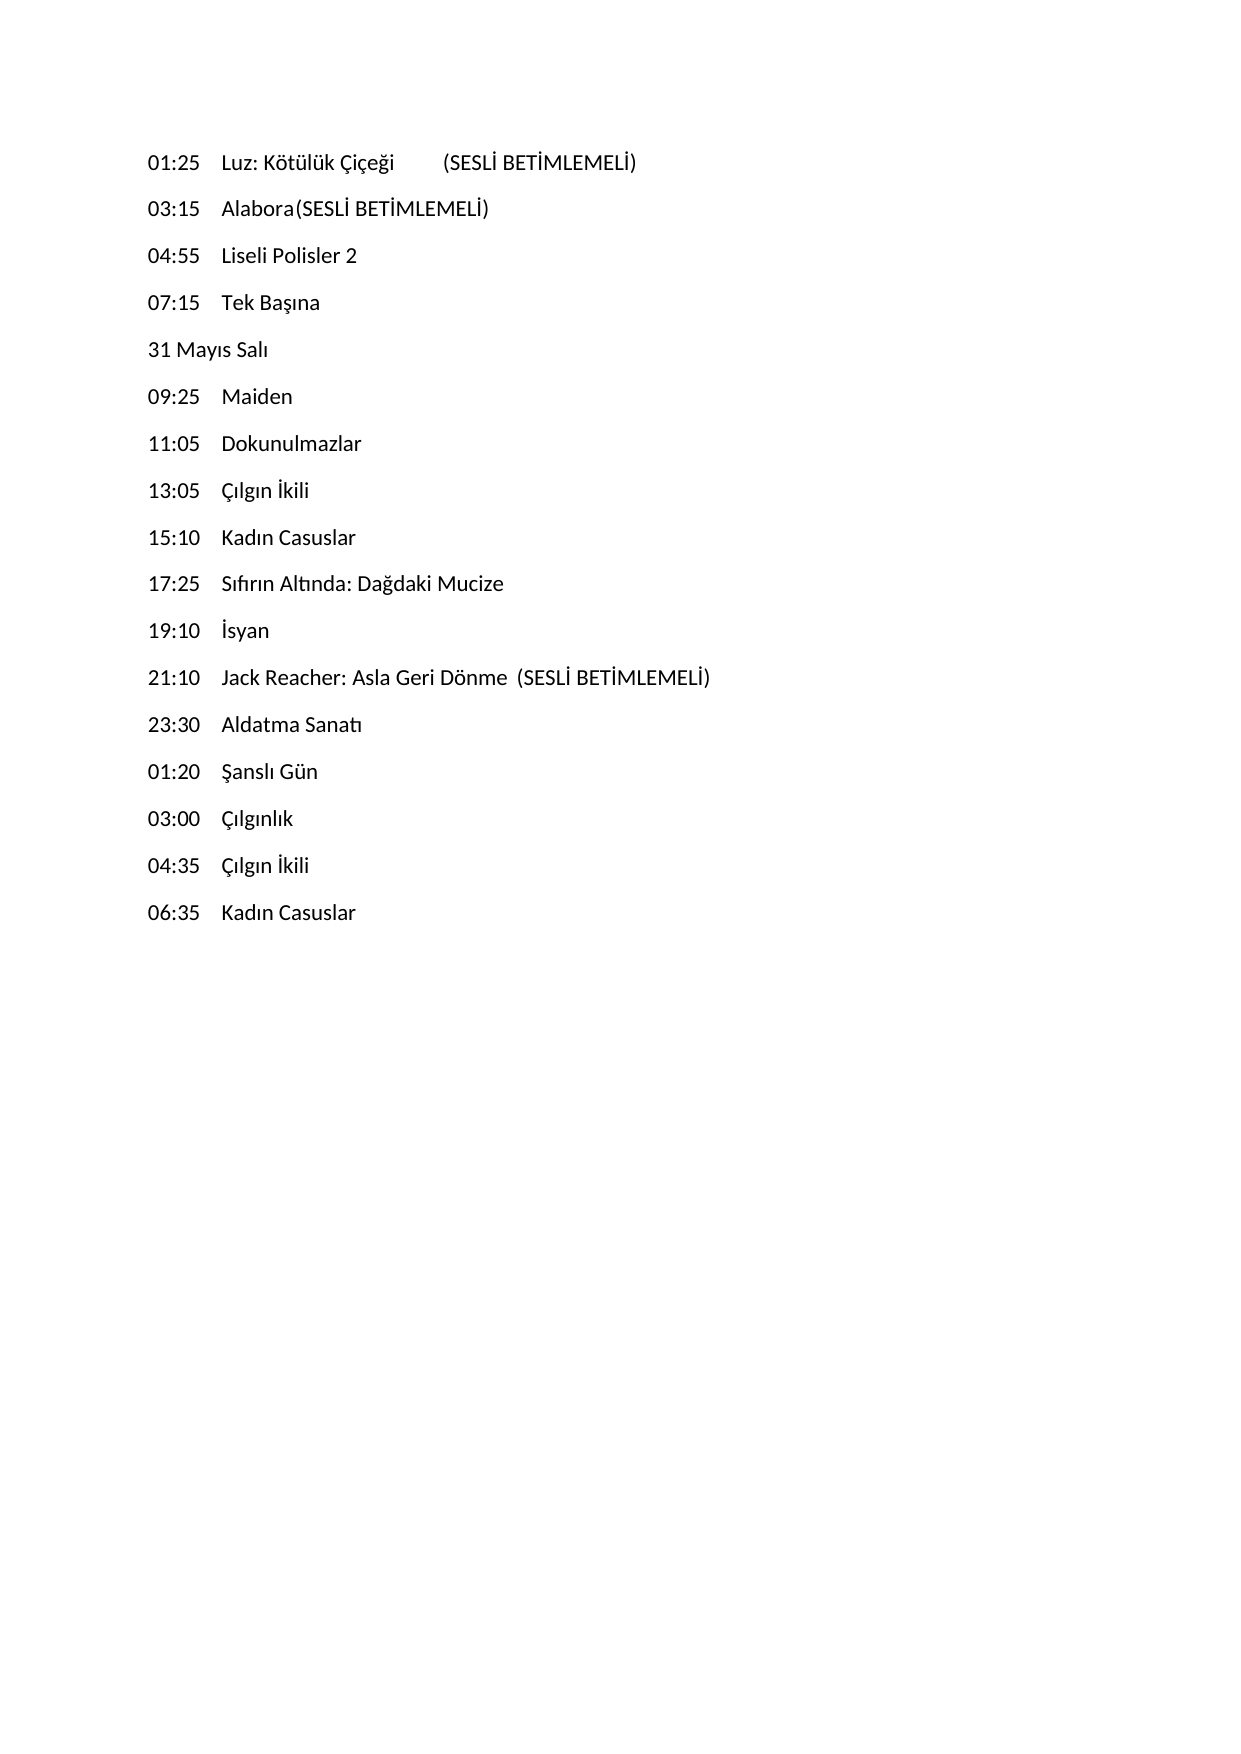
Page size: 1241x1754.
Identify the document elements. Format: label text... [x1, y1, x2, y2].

text 01:25 Luz: Kötülük Çiçeği (SESLİ BETİMLEMELİ) [148, 148, 1093, 176]
text 13:05 Çılgın İkili [148, 476, 1093, 504]
text 01:20 Şanslı Gün [148, 757, 1093, 785]
text 23:30 Aldatma Sanatı [148, 710, 1093, 738]
text 03:15 Alabora (SESLİ BETİMLEMELİ) [148, 194, 1093, 222]
text 09:25 Maiden [148, 382, 1093, 410]
text 21:10 Jack Reacher: Asla Geri Dönme (SESLİ BETİMLEMELİ) [148, 663, 1093, 691]
text 03:00 Çılgınlık [148, 804, 1093, 832]
text 04:35 Çılgın İkili [148, 851, 1093, 879]
text 04:55 Liseli Polisler 2 [148, 241, 1093, 269]
text 06:35 Kadın Casuslar [148, 898, 1093, 926]
text 11:05 Dokunulmazlar [148, 429, 1093, 457]
text 15:10 Kadın Casuslar [148, 523, 1093, 551]
text 07:15 Tek Başına [148, 288, 1093, 316]
text 19:10 İsyan [148, 616, 1093, 644]
text 17:25 Sıfırın Altında: Dağdaki Mucize [148, 569, 1093, 597]
text 31 Mayıs Salı [148, 335, 1093, 363]
